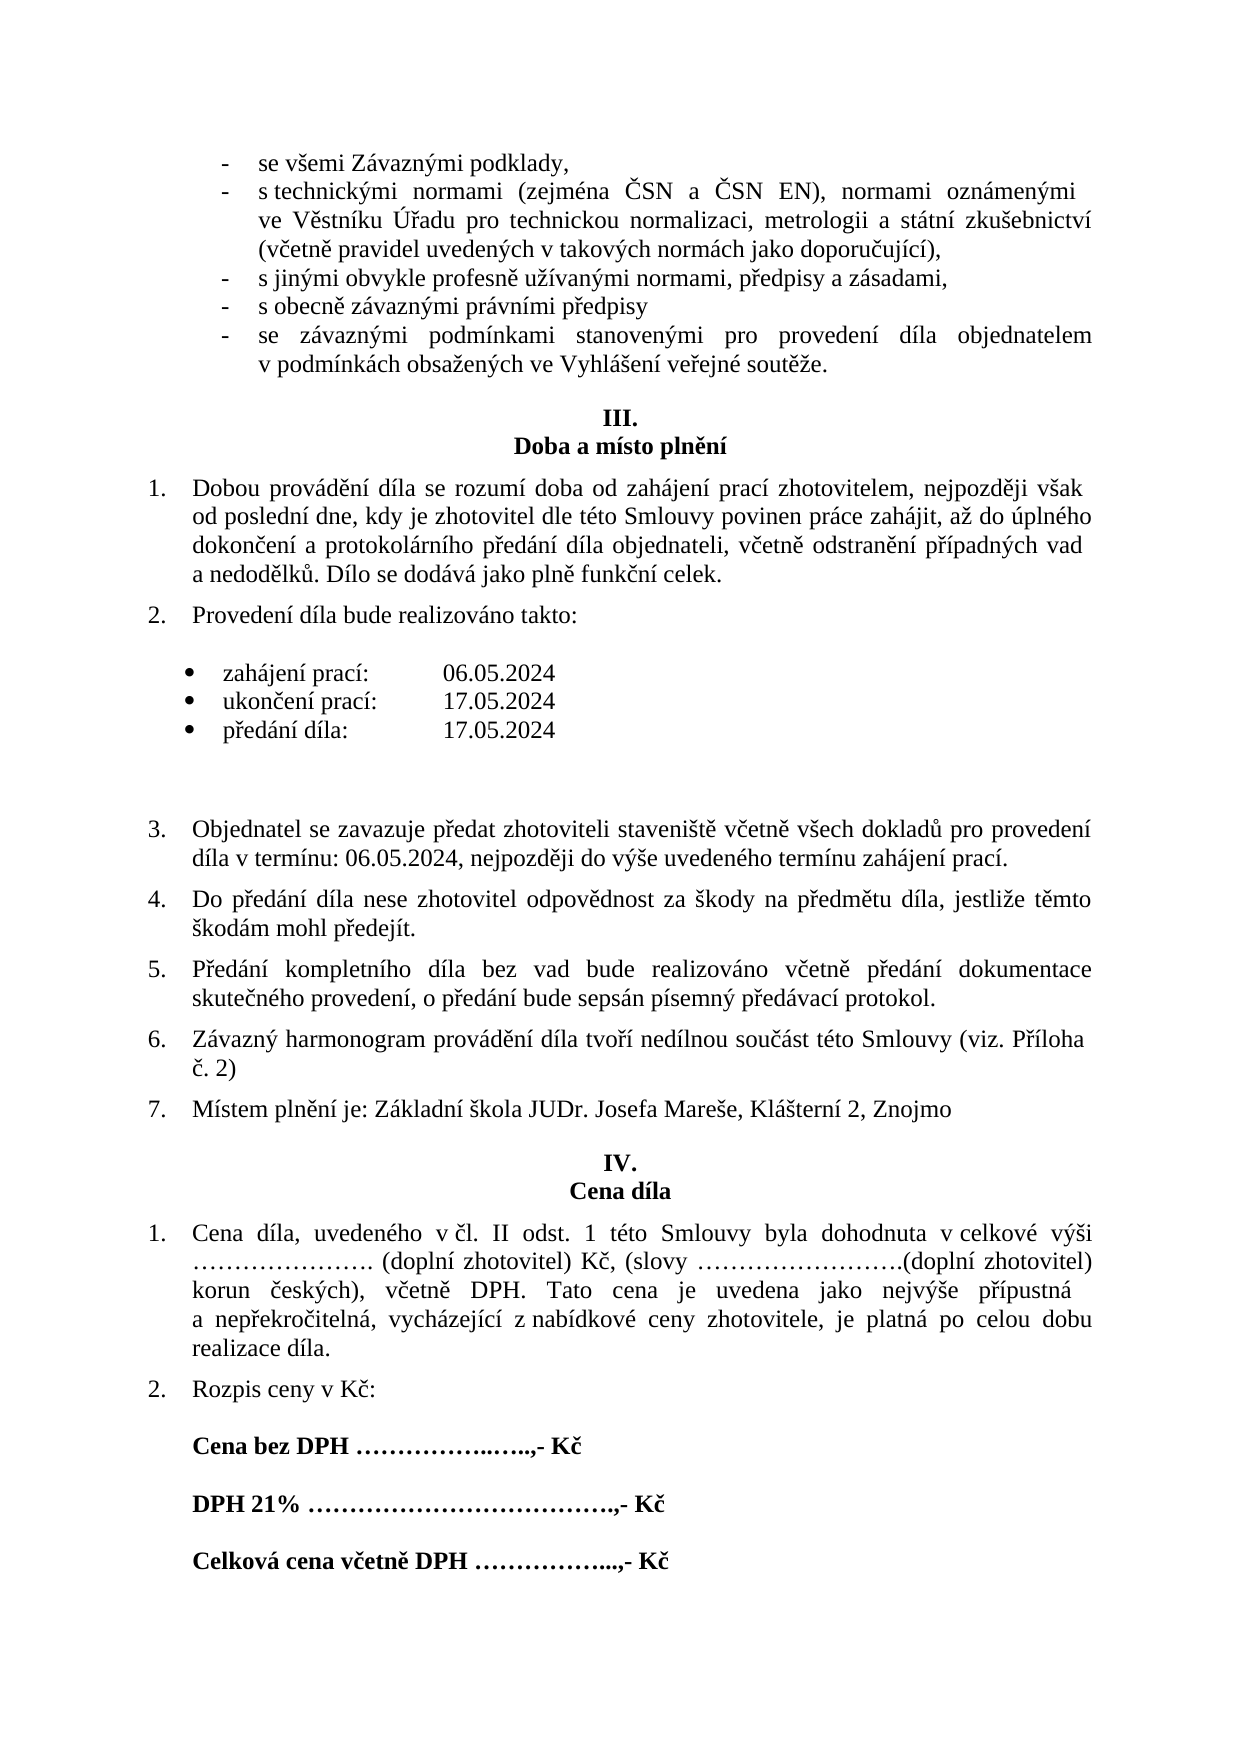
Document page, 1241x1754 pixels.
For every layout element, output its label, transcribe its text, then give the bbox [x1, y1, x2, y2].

text III. [148, 403, 1093, 431]
list předání díla: 17.05.2024 [185, 715, 1093, 744]
list Závazný harmonogram provádění díla tvoří nedílnou součást této Smlouvy (viz. Příloha č. 2) [148, 1024, 1093, 1081]
list zahájení prací: 06.05.2024 [185, 658, 1093, 686]
list Do předání díla nese zhotovitel odpovědnost za škody na předmětu díla, jestliže těmto škodám mohl předejít. [148, 884, 1093, 941]
list Dobou provádění díla se rozumí doba od zahájení prací zhotovitelem, nejpozději však od poslední dne, kdy je zhotovitel dle této Smlouvy povinen práce zahájit, až do úplného dokončení a protokolárního předání díla objednateli, včetně odstranění případných vad a nedodělků. Dílo se dodává jako plně funkční celek. [148, 473, 1093, 588]
list se závaznými podmínkami stanovenými pro provedení díla objednatelem v podmínkách obsažených ve Vyhlášení veřejné soutěže. [221, 320, 1093, 378]
list Provedení díla bude realizováno takto: [148, 600, 1093, 629]
text Cena bez DPH ……………..…..,- Kč [192, 1403, 1093, 1460]
list Objednatel se zavazuje předat zhotoviteli staveniště včetně všech dokladů pro provedení díla v termínu: 06.05.2024, nejpozději do výše uvedeného termínu zahájení prací. [148, 814, 1093, 871]
list s obecně závaznými právními předpisy [221, 291, 1093, 320]
list Místem plnění je: Základní škola JUDr. Josefa Mareše, Klášterní 2, Znojmo [148, 1094, 1093, 1123]
text Celková cena včetně DPH ……………...,- Kč [148, 1518, 1093, 1604]
list Cena díla, uvedeného v čl. II odst. 1 této Smlouvy byla dohodnuta v celkové výši …………………. (doplní zhotovitel) Kč, (slovy …………………….(doplní zhotovitel) korun českých), včetně DPH. Tato cena je uvedena jako nejvýše přípustná a nepřekročitelná, vycházející z nabídkové ceny zhotovitele, je platná po celou dobu realizace díla. [148, 1218, 1093, 1361]
text DPH 21% ……………………………….,- Kč [148, 1460, 1093, 1518]
list Předání kompletního díla bez vad bude realizováno včetně předání dokumentace skutečného provedení, o předání bude sepsán písemný předávací protokol. [148, 954, 1093, 1011]
text Doba a místo plnění [148, 431, 1093, 460]
list se všemi Závaznými podklady, [221, 148, 1093, 176]
list s jinými obvykle profesně užívanými normami, předpisy a zásadami, [221, 263, 1093, 291]
list Rozpis ceny v Kč: [148, 1374, 1093, 1403]
list ukončení prací: 17.05.2024 [185, 686, 1093, 715]
list s technickými normami (zejména ČSN a ČSN EN), normami oznámenými ve Věstníku Úřadu pro technickou normalizaci, metrologii a státní zkušebnictví (včetně pravidel uvedených v takových normách jako doporučující), [221, 176, 1093, 263]
text IV. Cena díla [148, 1148, 1093, 1205]
